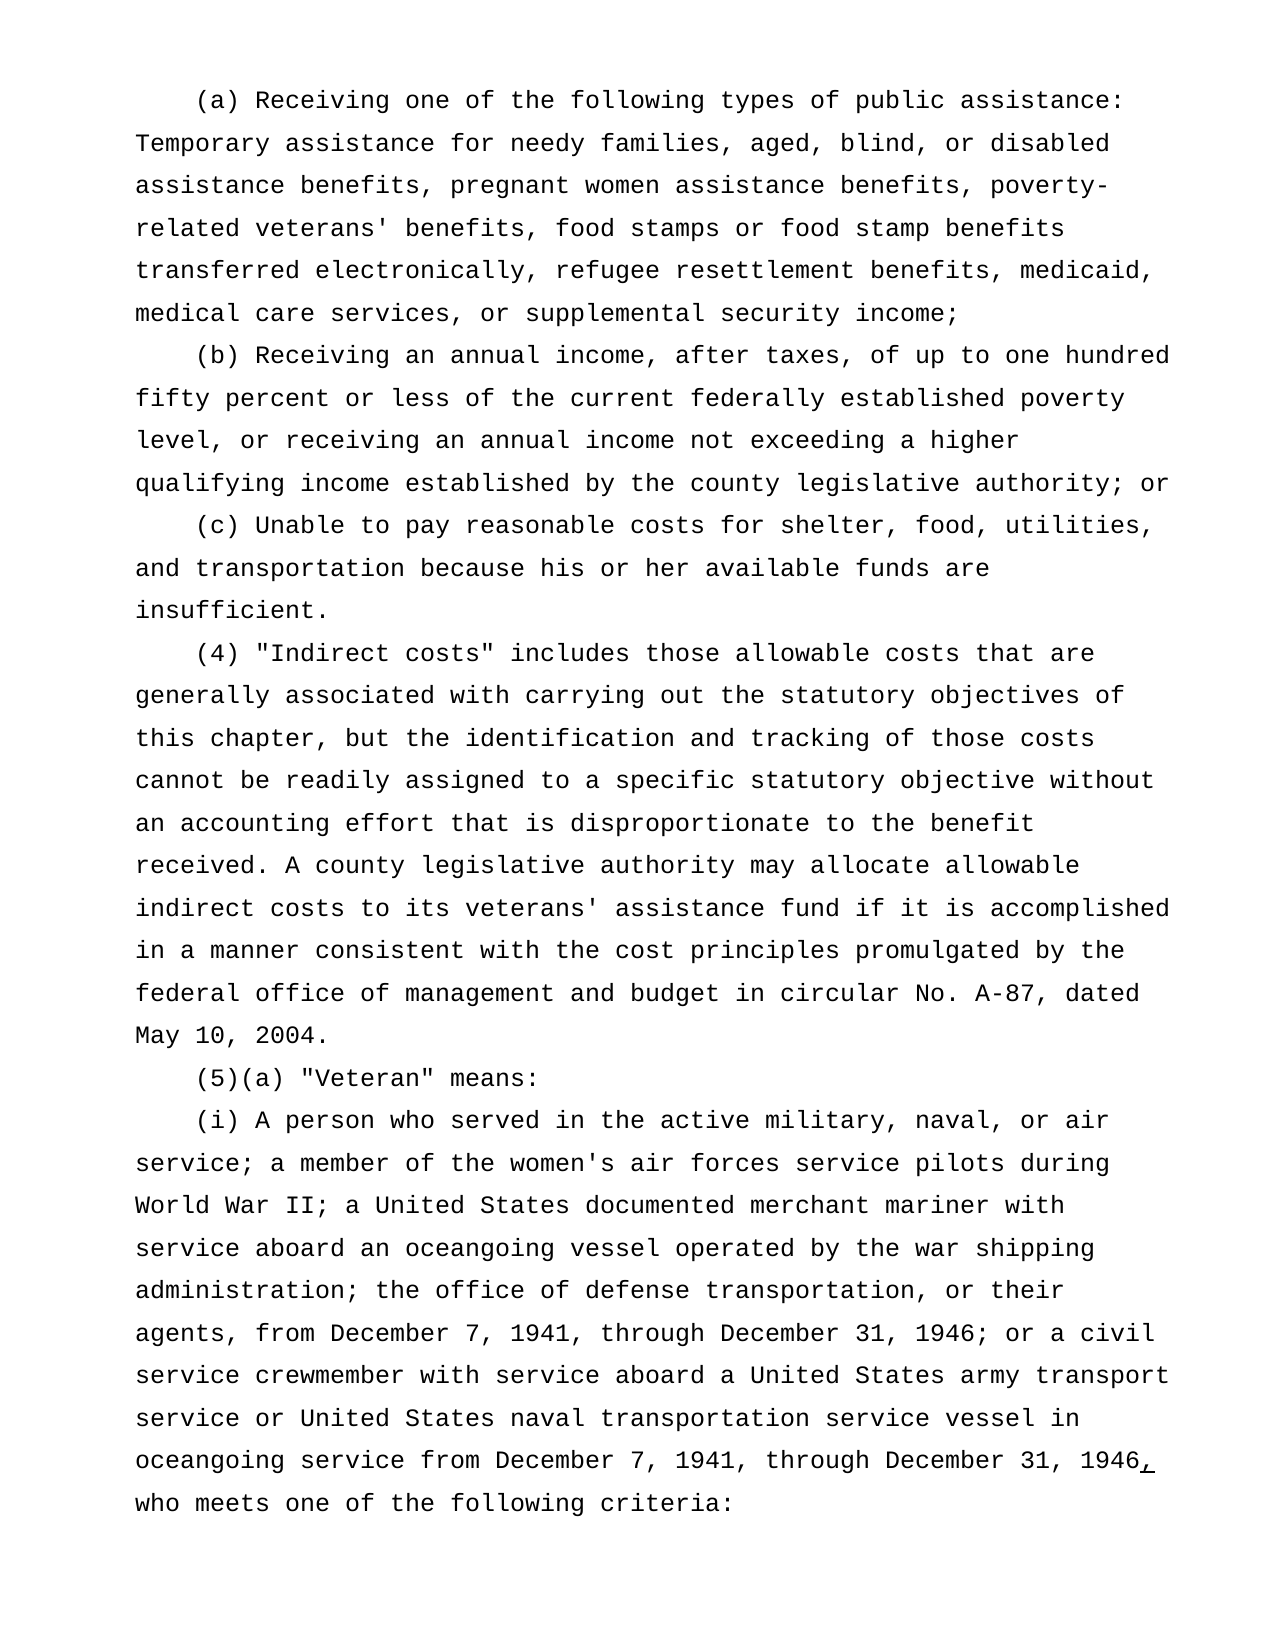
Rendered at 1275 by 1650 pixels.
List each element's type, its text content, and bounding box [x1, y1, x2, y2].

text (a) Receiving one of the following types of public assistance: Temporary assistance for needy families, aged, blind, or disabled assistance benefits, pregnant women assistance benefits, poverty-related veterans' benefits, food stamps or food stamp benefits transferred electronically, refugee resettlement benefits, medicaid, medical care services, or supplemental security income; [135, 75, 1170, 330]
text (b) Receiving an annual income, after taxes, of up to one hundred fifty percent or less of the current federally established poverty level, or receiving an annual income not exceeding a higher qualifying income established by the county legislative authority; or [135, 330, 1170, 500]
text (i) A person who served in the active military, naval, or air service; a member of the women's air forces service pilots during World War II; a United States documented merchant mariner with service aboard an oceangoing vessel operated by the war shipping administration; the office of defense transportation, or their agents, from December 7, 1941, through December 31, 1946; or a civil service crewmember with service aboard a United States army transport service or United States naval transportation service vessel in oceangoing service from December 7, 1941, through December 31, 1946, who meets one of the following criteria: [135, 1095, 1170, 1520]
text (4) "Indirect costs" includes those allowable costs that are generally associated with carrying out the statutory objectives of this chapter, but the identification and tracking of those costs cannot be readily assigned to a specific statutory objective without an accounting effort that is disproportionate to the benefit received. A county legislative authority may allocate allowable indirect costs to its veterans' assistance fund if it is accomplished in a manner consistent with the cost principles promulgated by the federal office of management and budget in circular No. A-87, dated May 10, 2004. [135, 627, 1170, 1052]
text (c) Unable to pay reasonable costs for shelter, food, utilities, and transportation because his or her available funds are insufficient. [135, 500, 1170, 627]
text (5)(a) "Veteran" means: [135, 1052, 1170, 1095]
